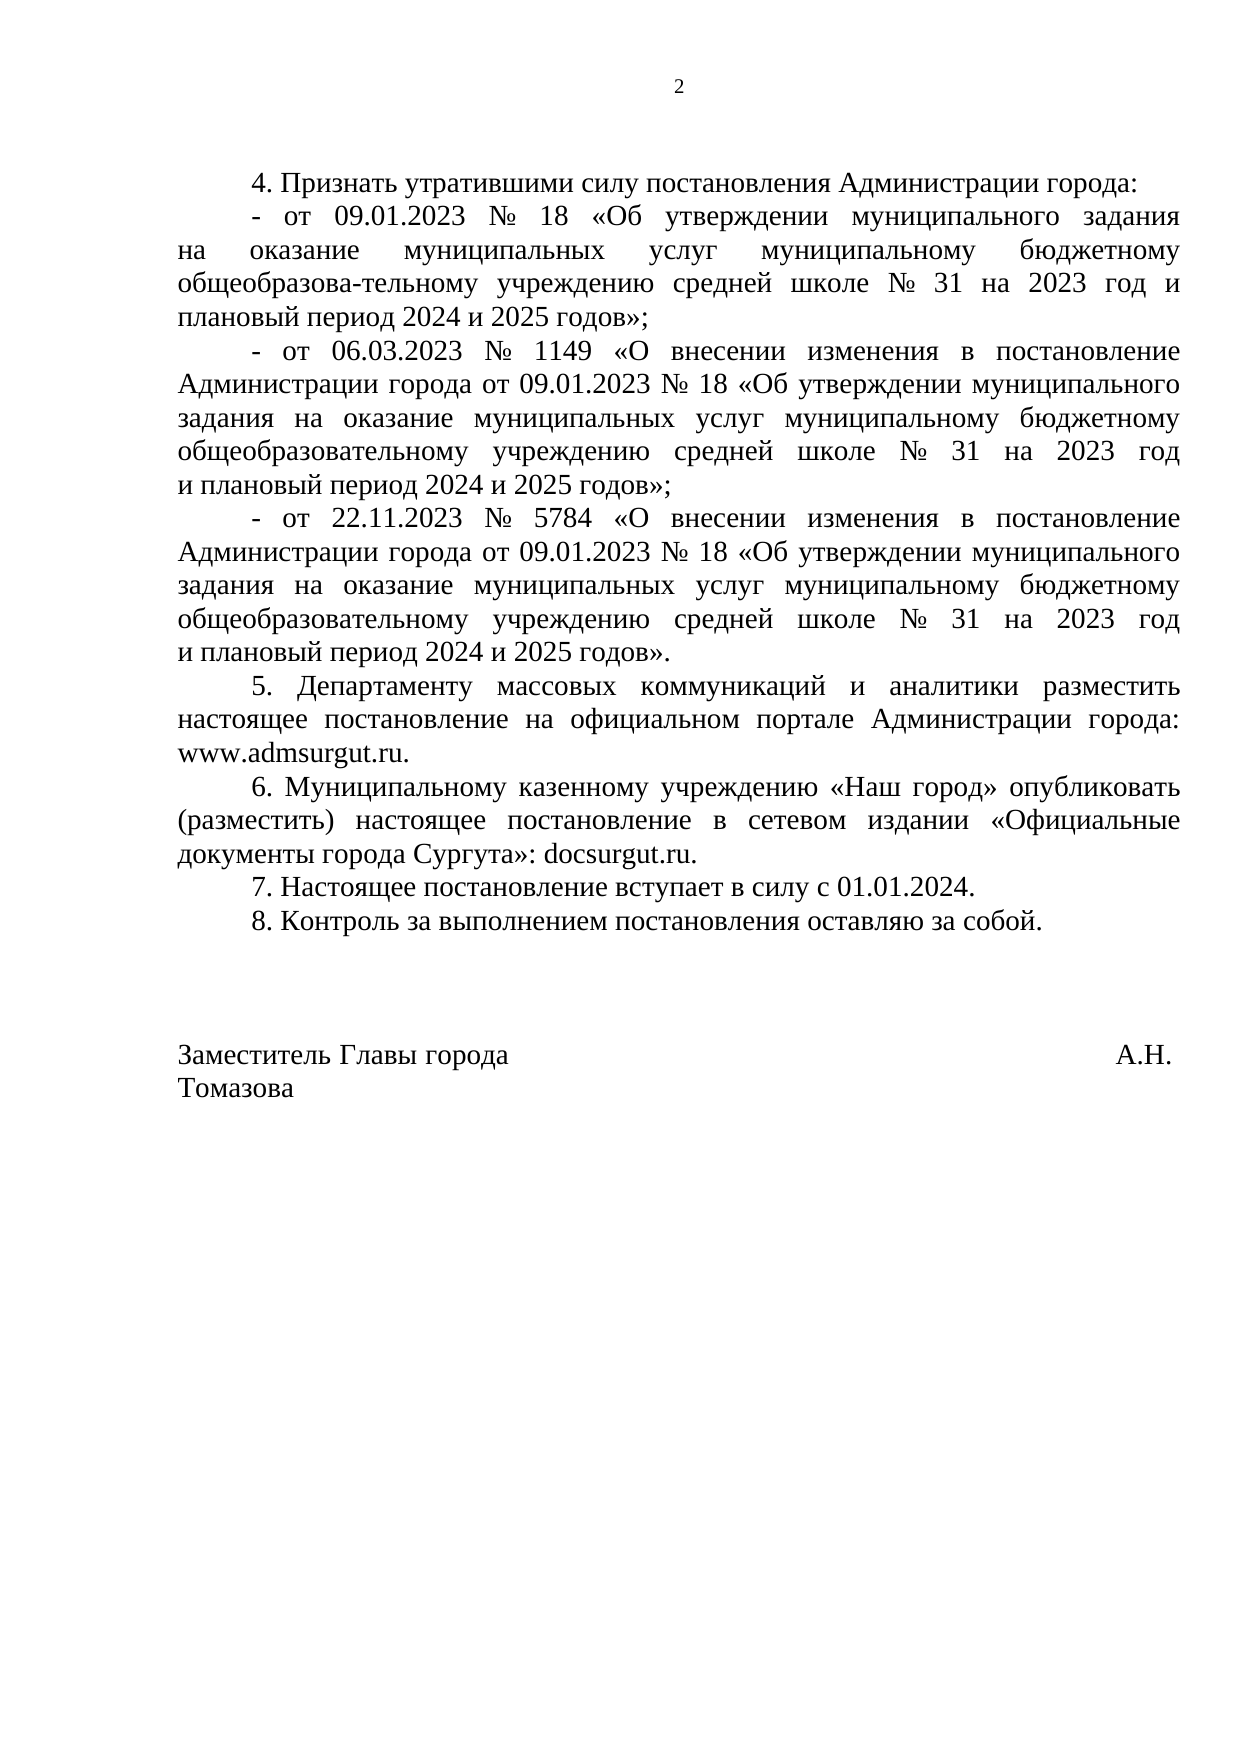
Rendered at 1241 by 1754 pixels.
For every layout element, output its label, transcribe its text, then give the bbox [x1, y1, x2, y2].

text - от 09.01.2023 № 18 «Об утверждении муниципального задания на оказание муниципальных услуг муниципальному бюджетному общеобразова-тельному учреждению средней школе № 31 на 2023 год и плановый период 2024 и 2025 годов»; [177, 198, 1181, 333]
text 4. Признать утратившими силу постановления Администрации города: [177, 165, 1181, 198]
text 7. Настоящее постановление вступает в силу с 01.01.2024. [177, 869, 1181, 903]
text Заместитель Главы города А.Н. Томазова [177, 1037, 1181, 1104]
text 6. Муниципальному казенному учреждению «Наш город» опубликовать (разместить) настоящее постановление в сетевом издании «Официальные документы города Сургута»: docsurgut.ru. [177, 769, 1181, 869]
text - от 22.11.2023 № 5784 «О внесении изменения в постановление Администрации города от 09.01.2023 № 18 «Об утверждении муниципального задания на оказание муниципальных услуг муниципальному бюджетному общеобразовательному учреждению средней школе № 31 на 2023 год и плановый период 2024 и 2025 годов». [177, 500, 1181, 668]
text - от 06.03.2023 № 1149 «О внесении изменения в постановление Администрации города от 09.01.2023 № 18 «Об утверждении муниципального задания на оказание муниципальных услуг муниципальному бюджетному общеобразовательному учреждению средней школе № 31 на 2023 год и плановый период 2024 и 2025 годов»; [177, 333, 1181, 500]
text 5. Департаменту массовых коммуникаций и аналитики разместить настоящее постановление на официальном портале Администрации города: www.admsurgut.ru. [177, 668, 1181, 769]
text 8. Контроль за выполнением постановления оставляю за собой. [177, 903, 1181, 936]
